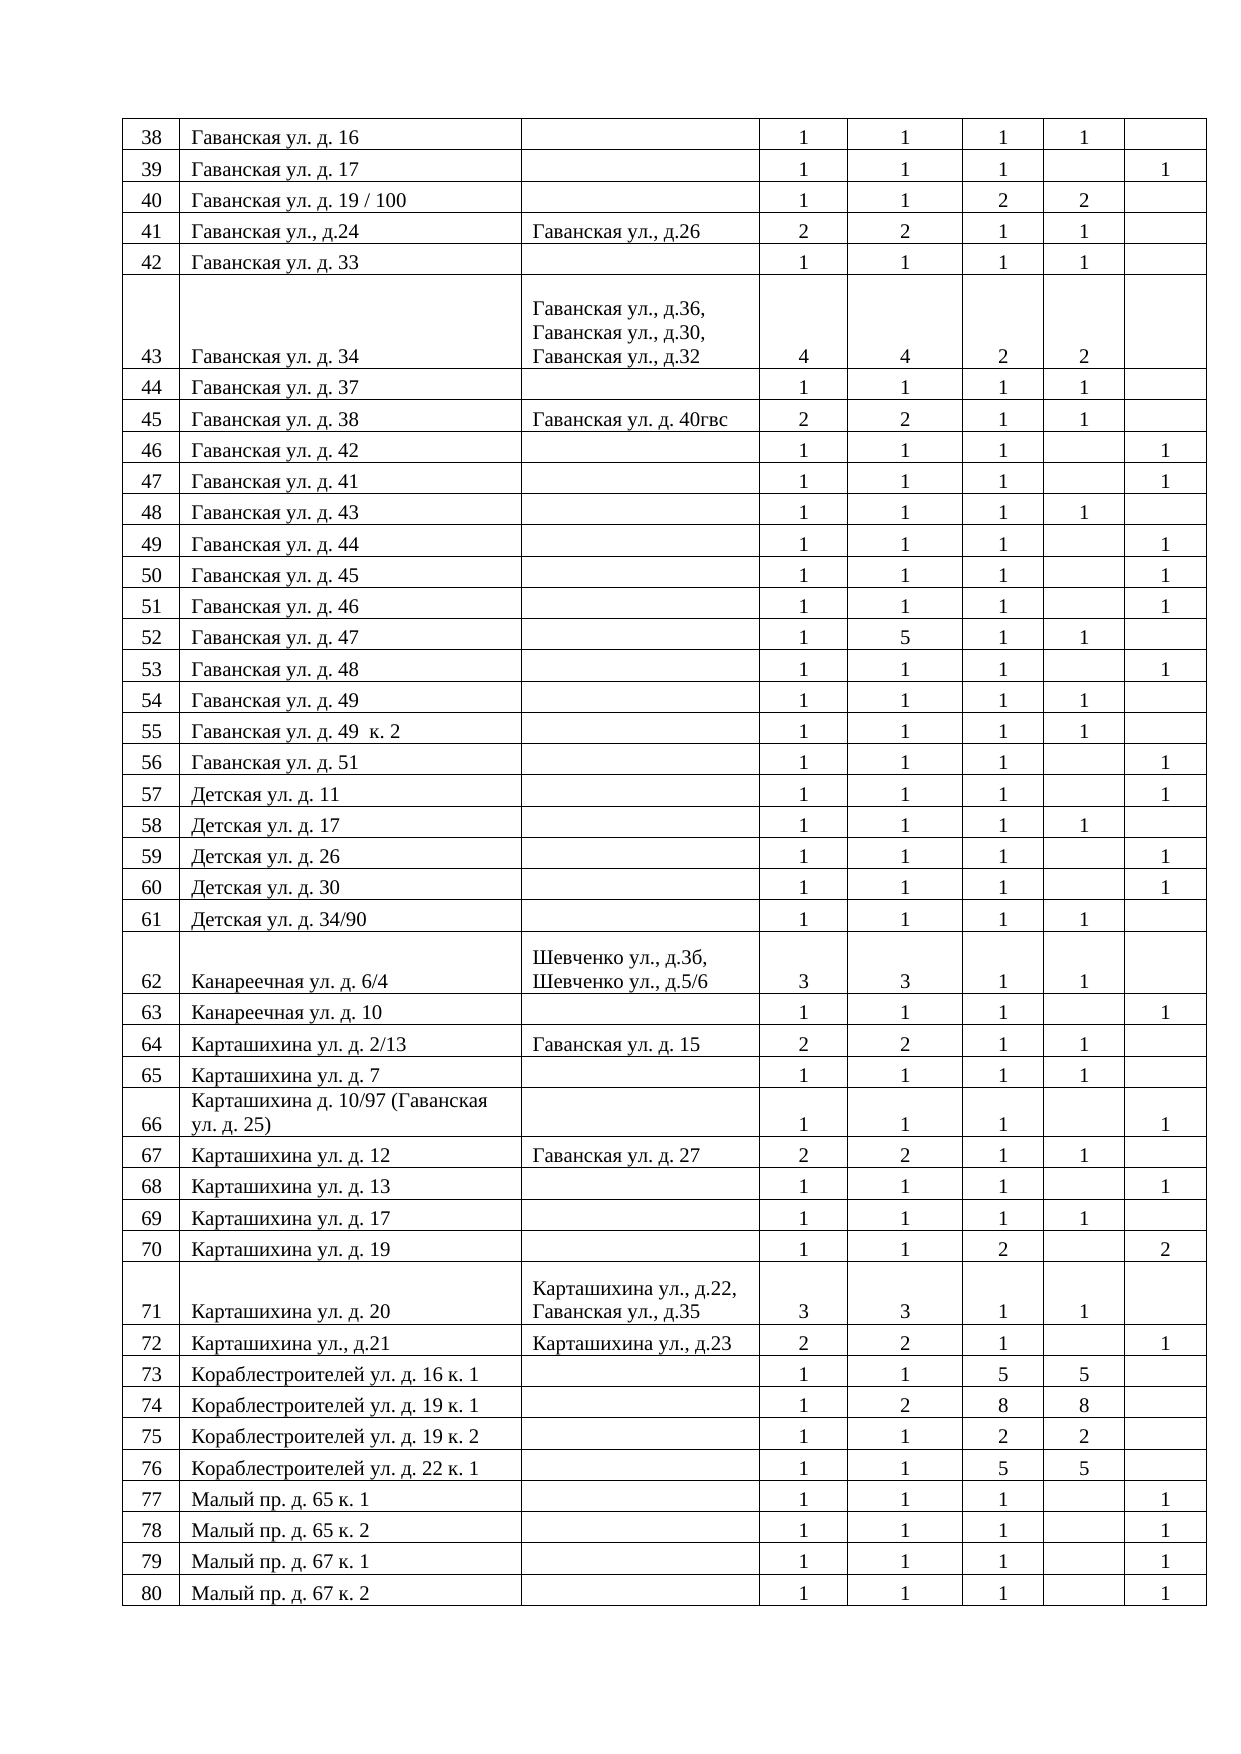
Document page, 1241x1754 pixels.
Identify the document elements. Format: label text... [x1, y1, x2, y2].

table_cell [522, 869, 759, 899]
table_cell 1 [848, 525, 962, 556]
table_cell 1 [760, 1168, 847, 1198]
table_cell 1 [848, 1168, 962, 1198]
table_cell 1 [1044, 1262, 1124, 1323]
table_cell 1 [963, 1325, 1043, 1355]
table_cell 2 [963, 1418, 1043, 1448]
table_cell [1125, 213, 1206, 243]
table_cell [1044, 744, 1124, 774]
table_cell 1 [1125, 838, 1206, 868]
table_cell 1 [848, 1450, 962, 1480]
table_cell Гаванская ул. д. 34 [180, 275, 521, 368]
table_cell 8 [1044, 1387, 1124, 1417]
table_cell 1 [1125, 1481, 1206, 1511]
table_cell [522, 463, 759, 493]
table_cell Гаванская ул. д. 15 [522, 1025, 759, 1056]
table_cell [1125, 932, 1206, 993]
table_cell 1 [1125, 588, 1206, 618]
table_cell 1 [848, 588, 962, 618]
table_cell [1125, 244, 1206, 274]
table_cell [1125, 1356, 1206, 1386]
table_cell 1 [1125, 525, 1206, 556]
table_cell Шевченко ул., д.3б, Шевченко ул., д.5/6 [522, 932, 759, 993]
table_cell [522, 900, 759, 931]
table_cell 1 [760, 1481, 847, 1511]
table_cell 1 [963, 557, 1043, 587]
table_cell Малый пр. д. 67 к. 2 [180, 1575, 521, 1605]
table_cell 1 [848, 150, 962, 181]
table_cell Гаванская ул. д. 16 [180, 119, 521, 149]
table_cell 2 [1044, 182, 1124, 212]
table_cell 2 [1044, 1418, 1124, 1448]
table_cell 1 [760, 525, 847, 556]
table_cell 66 [123, 1088, 179, 1136]
table_cell 1 [760, 1387, 847, 1417]
table_cell Гаванская ул. д. 45 [180, 557, 521, 587]
table_cell [1125, 1262, 1206, 1323]
table_cell Гаванская ул. д. 41 [180, 463, 521, 493]
table_cell Канареечная ул. д. 6/4 [180, 932, 521, 993]
table_cell 2 [848, 400, 962, 431]
table_cell 1 [963, 1137, 1043, 1167]
table_cell Гаванская ул. д. 44 [180, 525, 521, 556]
table_cell 1 [963, 1025, 1043, 1056]
table_cell 1 [848, 1543, 962, 1573]
table_cell 1 [760, 119, 847, 149]
table_cell 1 [963, 932, 1043, 993]
table_cell [1125, 369, 1206, 399]
table_cell 68 [123, 1168, 179, 1198]
table_cell 1 [963, 1543, 1043, 1573]
table_cell 73 [123, 1356, 179, 1386]
table_cell 1 [1125, 744, 1206, 774]
table_cell 1 [760, 1512, 847, 1542]
table_cell 43 [123, 275, 179, 368]
table_cell 1 [848, 682, 962, 712]
table_cell 1 [760, 494, 847, 524]
table_cell 1 [963, 994, 1043, 1024]
table_cell [1044, 150, 1124, 181]
table_cell [522, 525, 759, 556]
table_cell [522, 1200, 759, 1230]
table_cell [1044, 1575, 1124, 1605]
table_cell 42 [123, 244, 179, 274]
table_cell [1044, 1088, 1124, 1136]
table_cell 1 [848, 900, 962, 931]
table_cell 1 [760, 588, 847, 618]
table_cell [522, 838, 759, 868]
table_cell 1 [1125, 463, 1206, 493]
table_cell 1 [848, 463, 962, 493]
table_cell 1 [760, 1057, 847, 1087]
table_cell 2 [848, 1387, 962, 1417]
table_cell 1 [848, 1200, 962, 1230]
table_cell 1 [963, 775, 1043, 806]
table_cell [522, 994, 759, 1024]
table_cell Карташихина ул. д. 19 [180, 1231, 521, 1261]
table_cell 1 [760, 994, 847, 1024]
table_cell [1044, 463, 1124, 493]
table_cell 2 [760, 1137, 847, 1167]
table_cell [1125, 400, 1206, 431]
table_cell 3 [848, 1262, 962, 1323]
table_cell 1 [963, 1168, 1043, 1198]
table_cell 1 [1044, 213, 1124, 243]
table_cell 1 [848, 994, 962, 1024]
table_cell 1 [1044, 119, 1124, 149]
table_cell 1 [760, 744, 847, 774]
table_cell 1 [963, 1481, 1043, 1511]
table_cell [522, 1575, 759, 1605]
table_cell [522, 1512, 759, 1542]
table_cell Карташихина ул., д.21 [180, 1325, 521, 1355]
table_cell Гаванская ул. д. 48 [180, 650, 521, 681]
table_cell 1 [848, 1481, 962, 1511]
table_cell [522, 1356, 759, 1386]
table_cell 2 [760, 1025, 847, 1056]
table_cell 1 [1044, 682, 1124, 712]
table_cell 5 [848, 619, 962, 649]
table_cell 79 [123, 1543, 179, 1573]
table_cell [522, 1481, 759, 1511]
table_cell 47 [123, 463, 179, 493]
table_cell 1 [848, 244, 962, 274]
table_cell 1 [760, 369, 847, 399]
table_cell [522, 182, 759, 212]
table_cell 1 [848, 557, 962, 587]
table_cell 1 [963, 1200, 1043, 1230]
table_cell 1 [1125, 869, 1206, 899]
table_cell 50 [123, 557, 179, 587]
table_cell [522, 775, 759, 806]
table_cell [1125, 713, 1206, 743]
table_cell 1 [1044, 369, 1124, 399]
table_cell 1 [760, 682, 847, 712]
table_cell 1 [848, 838, 962, 868]
table_cell Карташихина ул. д. 17 [180, 1200, 521, 1230]
table_cell 1 [1125, 650, 1206, 681]
table_cell 1 [1125, 1512, 1206, 1542]
table_cell [1125, 900, 1206, 931]
table_cell 53 [123, 650, 179, 681]
table_cell 71 [123, 1262, 179, 1323]
table_cell 2 [760, 1325, 847, 1355]
table_cell 1 [963, 463, 1043, 493]
table_cell 41 [123, 213, 179, 243]
table_cell 39 [123, 150, 179, 181]
table_cell 1 [848, 744, 962, 774]
table_cell Карташихина ул., д.22, Гаванская ул., д.35 [522, 1262, 759, 1323]
table_cell 55 [123, 713, 179, 743]
table_cell 1 [1044, 1137, 1124, 1167]
table_cell [522, 1387, 759, 1417]
table_cell 1 [848, 1231, 962, 1261]
table_cell Гаванская ул. д. 46 [180, 588, 521, 618]
table_cell [522, 244, 759, 274]
table_cell [1044, 432, 1124, 462]
table_cell 1 [963, 369, 1043, 399]
table_cell [1125, 182, 1206, 212]
table_cell Кораблестроителей ул. д. 19 к. 1 [180, 1387, 521, 1417]
table_cell 69 [123, 1200, 179, 1230]
table_cell 58 [123, 807, 179, 837]
table_cell 1 [848, 650, 962, 681]
table_cell 56 [123, 744, 179, 774]
table_cell 1 [848, 1575, 962, 1605]
table_cell 1 [1044, 1025, 1124, 1056]
table_cell [522, 494, 759, 524]
table_cell 65 [123, 1057, 179, 1087]
table_cell 2 [1125, 1231, 1206, 1261]
table_cell 1 [963, 807, 1043, 837]
table_cell 1 [963, 432, 1043, 462]
table_cell Детская ул. д. 11 [180, 775, 521, 806]
table_cell 1 [963, 1575, 1043, 1605]
table_cell 1 [963, 494, 1043, 524]
table_cell 63 [123, 994, 179, 1024]
table_cell 1 [848, 1512, 962, 1542]
table_cell 54 [123, 682, 179, 712]
table_cell Гаванская ул. д. 38 [180, 400, 521, 431]
table_cell 1 [760, 807, 847, 837]
table_cell 1 [760, 1088, 847, 1136]
table_cell 1 [760, 1575, 847, 1605]
table_cell 1 [963, 1262, 1043, 1323]
table_cell 2 [963, 182, 1043, 212]
table_cell [522, 1418, 759, 1448]
table_cell 1 [760, 1450, 847, 1480]
table_cell Гаванская ул. д. 49 [180, 682, 521, 712]
table_cell [1125, 619, 1206, 649]
table_cell [1125, 1025, 1206, 1056]
table_cell [522, 713, 759, 743]
table_cell [522, 807, 759, 837]
table_cell 1 [760, 1200, 847, 1230]
table_cell 1 [1044, 1200, 1124, 1230]
table_cell Карташихина ул. д. 20 [180, 1262, 521, 1323]
table_cell Гаванская ул. д. 17 [180, 150, 521, 181]
table_cell [522, 682, 759, 712]
table_cell 1 [1125, 1543, 1206, 1573]
table_cell [522, 588, 759, 618]
table_cell 1 [963, 744, 1043, 774]
table_cell 1 [963, 650, 1043, 681]
table_cell 5 [1044, 1450, 1124, 1480]
table_cell Карташихина ул., д.23 [522, 1325, 759, 1355]
table_cell [1044, 525, 1124, 556]
table_cell 1 [760, 838, 847, 868]
table_cell Карташихина ул. д. 13 [180, 1168, 521, 1198]
table_cell [522, 557, 759, 587]
table_cell 1 [1125, 1168, 1206, 1198]
table_cell 78 [123, 1512, 179, 1542]
table_cell 1 [760, 900, 847, 931]
table_cell Кораблестроителей ул. д. 16 к. 1 [180, 1356, 521, 1386]
table_cell 59 [123, 838, 179, 868]
table_cell Карташихина д. 10/97 (Гаванская ул. д. 25) [180, 1088, 521, 1136]
table_cell [1125, 1418, 1206, 1448]
table_cell [1044, 1231, 1124, 1261]
table_cell 1 [848, 1057, 962, 1087]
table_cell 1 [963, 1088, 1043, 1136]
table_cell Малый пр. д. 65 к. 2 [180, 1512, 521, 1542]
table_cell 1 [1044, 619, 1124, 649]
table_cell Гаванская ул. д. 27 [522, 1137, 759, 1167]
table_cell [522, 1057, 759, 1087]
table_cell Гаванская ул. д. 43 [180, 494, 521, 524]
table_cell [1044, 1325, 1124, 1355]
table_cell 1 [760, 1543, 847, 1573]
table_cell 45 [123, 400, 179, 431]
table_cell [522, 744, 759, 774]
table_cell 1 [848, 1088, 962, 1136]
table_cell 1 [848, 775, 962, 806]
table_cell 67 [123, 1137, 179, 1167]
table_cell Гаванская ул., д.24 [180, 213, 521, 243]
table_cell Малый пр. д. 67 к. 1 [180, 1543, 521, 1573]
table_cell 4 [848, 275, 962, 368]
table_cell [522, 119, 759, 149]
table_cell [522, 432, 759, 462]
table_cell 40 [123, 182, 179, 212]
table_cell 2 [848, 1325, 962, 1355]
table_cell [1125, 1200, 1206, 1230]
table_cell 1 [848, 869, 962, 899]
table_cell 46 [123, 432, 179, 462]
table_cell [1044, 650, 1124, 681]
table_cell Гаванская ул., д.36, Гаванская ул., д.30, Гаванская ул., д.32 [522, 275, 759, 368]
table_cell Детская ул. д. 26 [180, 838, 521, 868]
table_cell 1 [1125, 432, 1206, 462]
table_cell [1044, 869, 1124, 899]
table_cell 1 [1125, 775, 1206, 806]
table_cell 1 [760, 1231, 847, 1261]
table_cell [1044, 1168, 1124, 1198]
table_cell 75 [123, 1418, 179, 1448]
table_cell Детская ул. д. 34/90 [180, 900, 521, 931]
table_cell 1 [760, 432, 847, 462]
table_cell [1044, 557, 1124, 587]
table_cell [522, 369, 759, 399]
table_cell 1 [848, 494, 962, 524]
table_cell 72 [123, 1325, 179, 1355]
table_cell 1 [963, 619, 1043, 649]
table_cell 60 [123, 869, 179, 899]
table_cell 1 [848, 119, 962, 149]
table_cell 76 [123, 1450, 179, 1480]
table_cell [1125, 1450, 1206, 1480]
table_cell 1 [760, 182, 847, 212]
table_cell 80 [123, 1575, 179, 1605]
table_cell 1 [1125, 1088, 1206, 1136]
table_cell 4 [760, 275, 847, 368]
table_cell 1 [760, 463, 847, 493]
table_cell [522, 1088, 759, 1136]
table_cell 1 [1125, 557, 1206, 587]
table_cell [1044, 775, 1124, 806]
table_cell 70 [123, 1231, 179, 1261]
table_cell 1 [1125, 150, 1206, 181]
table_cell [1044, 1512, 1124, 1542]
table_cell 1 [760, 869, 847, 899]
table_cell [522, 650, 759, 681]
table_cell 1 [963, 900, 1043, 931]
table_cell 74 [123, 1387, 179, 1417]
table_cell 1 [760, 619, 847, 649]
table_cell 1 [760, 1418, 847, 1448]
table_cell [522, 1543, 759, 1573]
table_cell [1125, 119, 1206, 149]
table_cell 5 [963, 1356, 1043, 1386]
table_cell 1 [1125, 1325, 1206, 1355]
table_cell 2 [760, 213, 847, 243]
table_cell 3 [848, 932, 962, 993]
table_cell [522, 1168, 759, 1198]
table_cell 2 [963, 1231, 1043, 1261]
table_cell 1 [963, 119, 1043, 149]
table_cell 2 [760, 400, 847, 431]
table_cell 1 [963, 213, 1043, 243]
table_cell 1 [848, 369, 962, 399]
table_cell 1 [1044, 244, 1124, 274]
table_cell [522, 1231, 759, 1261]
table_cell 2 [1044, 275, 1124, 368]
table_cell Малый пр. д. 65 к. 1 [180, 1481, 521, 1511]
table_cell Гаванская ул., д.26 [522, 213, 759, 243]
table_cell 1 [760, 557, 847, 587]
table_cell 1 [1125, 1575, 1206, 1605]
table_cell 1 [848, 432, 962, 462]
table_cell 1 [848, 1418, 962, 1448]
table_cell 77 [123, 1481, 179, 1511]
table_cell [1125, 1387, 1206, 1417]
table_cell Карташихина ул. д. 7 [180, 1057, 521, 1087]
table_cell 1 [963, 838, 1043, 868]
table_cell [1044, 994, 1124, 1024]
table_cell Детская ул. д. 17 [180, 807, 521, 837]
table_cell 57 [123, 775, 179, 806]
table_cell 5 [963, 1450, 1043, 1480]
table_cell Кораблестроителей ул. д. 19 к. 2 [180, 1418, 521, 1448]
table_cell [1044, 588, 1124, 618]
table_cell 61 [123, 900, 179, 931]
table_cell Гаванская ул. д. 49 к. 2 [180, 713, 521, 743]
table_cell 38 [123, 119, 179, 149]
table_cell 2 [848, 1137, 962, 1167]
table_cell Гаванская ул. д. 51 [180, 744, 521, 774]
table_cell Гаванская ул. д. 37 [180, 369, 521, 399]
table_cell 62 [123, 932, 179, 993]
table_cell 1 [760, 650, 847, 681]
table_cell 49 [123, 525, 179, 556]
table_cell [1044, 838, 1124, 868]
table_cell 2 [848, 1025, 962, 1056]
table_cell 3 [760, 932, 847, 993]
table_cell Канареечная ул. д. 10 [180, 994, 521, 1024]
table_cell [522, 150, 759, 181]
table_cell 1 [963, 682, 1043, 712]
table_cell 51 [123, 588, 179, 618]
table_cell 1 [760, 244, 847, 274]
table_cell Карташихина ул. д. 12 [180, 1137, 521, 1167]
table_cell 1 [1044, 900, 1124, 931]
table_cell 2 [963, 275, 1043, 368]
table_cell 48 [123, 494, 179, 524]
table_cell Карташихина ул. д. 2/13 [180, 1025, 521, 1056]
table_cell 1 [963, 244, 1043, 274]
table_cell [1125, 1137, 1206, 1167]
table_cell 1 [1044, 1057, 1124, 1087]
table_cell 3 [760, 1262, 847, 1323]
table_cell [522, 1450, 759, 1480]
table_cell 1 [760, 150, 847, 181]
table_cell 1 [848, 807, 962, 837]
table_cell 64 [123, 1025, 179, 1056]
table_cell 1 [848, 182, 962, 212]
table_cell Гаванская ул. д. 19 / 100 [180, 182, 521, 212]
table_cell 1 [848, 1356, 962, 1386]
table_cell Гаванская ул. д. 47 [180, 619, 521, 649]
table_cell Кораблестроителей ул. д. 22 к. 1 [180, 1450, 521, 1480]
table_cell 1 [848, 713, 962, 743]
table_cell [522, 619, 759, 649]
table_cell [1044, 1481, 1124, 1511]
table_cell Гаванская ул. д. 40гвс [522, 400, 759, 431]
table_cell 1 [760, 1356, 847, 1386]
table_cell 52 [123, 619, 179, 649]
table_cell 1 [963, 869, 1043, 899]
table_cell 8 [963, 1387, 1043, 1417]
table_cell Гаванская ул. д. 33 [180, 244, 521, 274]
table_cell 1 [963, 150, 1043, 181]
table_cell 1 [1125, 994, 1206, 1024]
table_cell 1 [1044, 932, 1124, 993]
table_cell 1 [1044, 713, 1124, 743]
table_cell [1125, 682, 1206, 712]
table_cell [1125, 494, 1206, 524]
table_cell 1 [1044, 807, 1124, 837]
table_cell 1 [1044, 494, 1124, 524]
table_cell Детская ул. д. 30 [180, 869, 521, 899]
table_cell 1 [1044, 400, 1124, 431]
table_cell 1 [760, 775, 847, 806]
table_cell 1 [963, 588, 1043, 618]
table_cell 1 [760, 713, 847, 743]
table_cell 1 [963, 1512, 1043, 1542]
table_cell 1 [963, 713, 1043, 743]
table_cell 44 [123, 369, 179, 399]
table_cell 5 [1044, 1356, 1124, 1386]
table_cell 1 [963, 1057, 1043, 1087]
table_cell 1 [963, 525, 1043, 556]
table_cell [1044, 1543, 1124, 1573]
table_cell [1125, 807, 1206, 837]
table_cell [1125, 1057, 1206, 1087]
table_cell Гаванская ул. д. 42 [180, 432, 521, 462]
table_cell [1125, 275, 1206, 368]
table_cell 1 [963, 400, 1043, 431]
table_cell 2 [848, 213, 962, 243]
